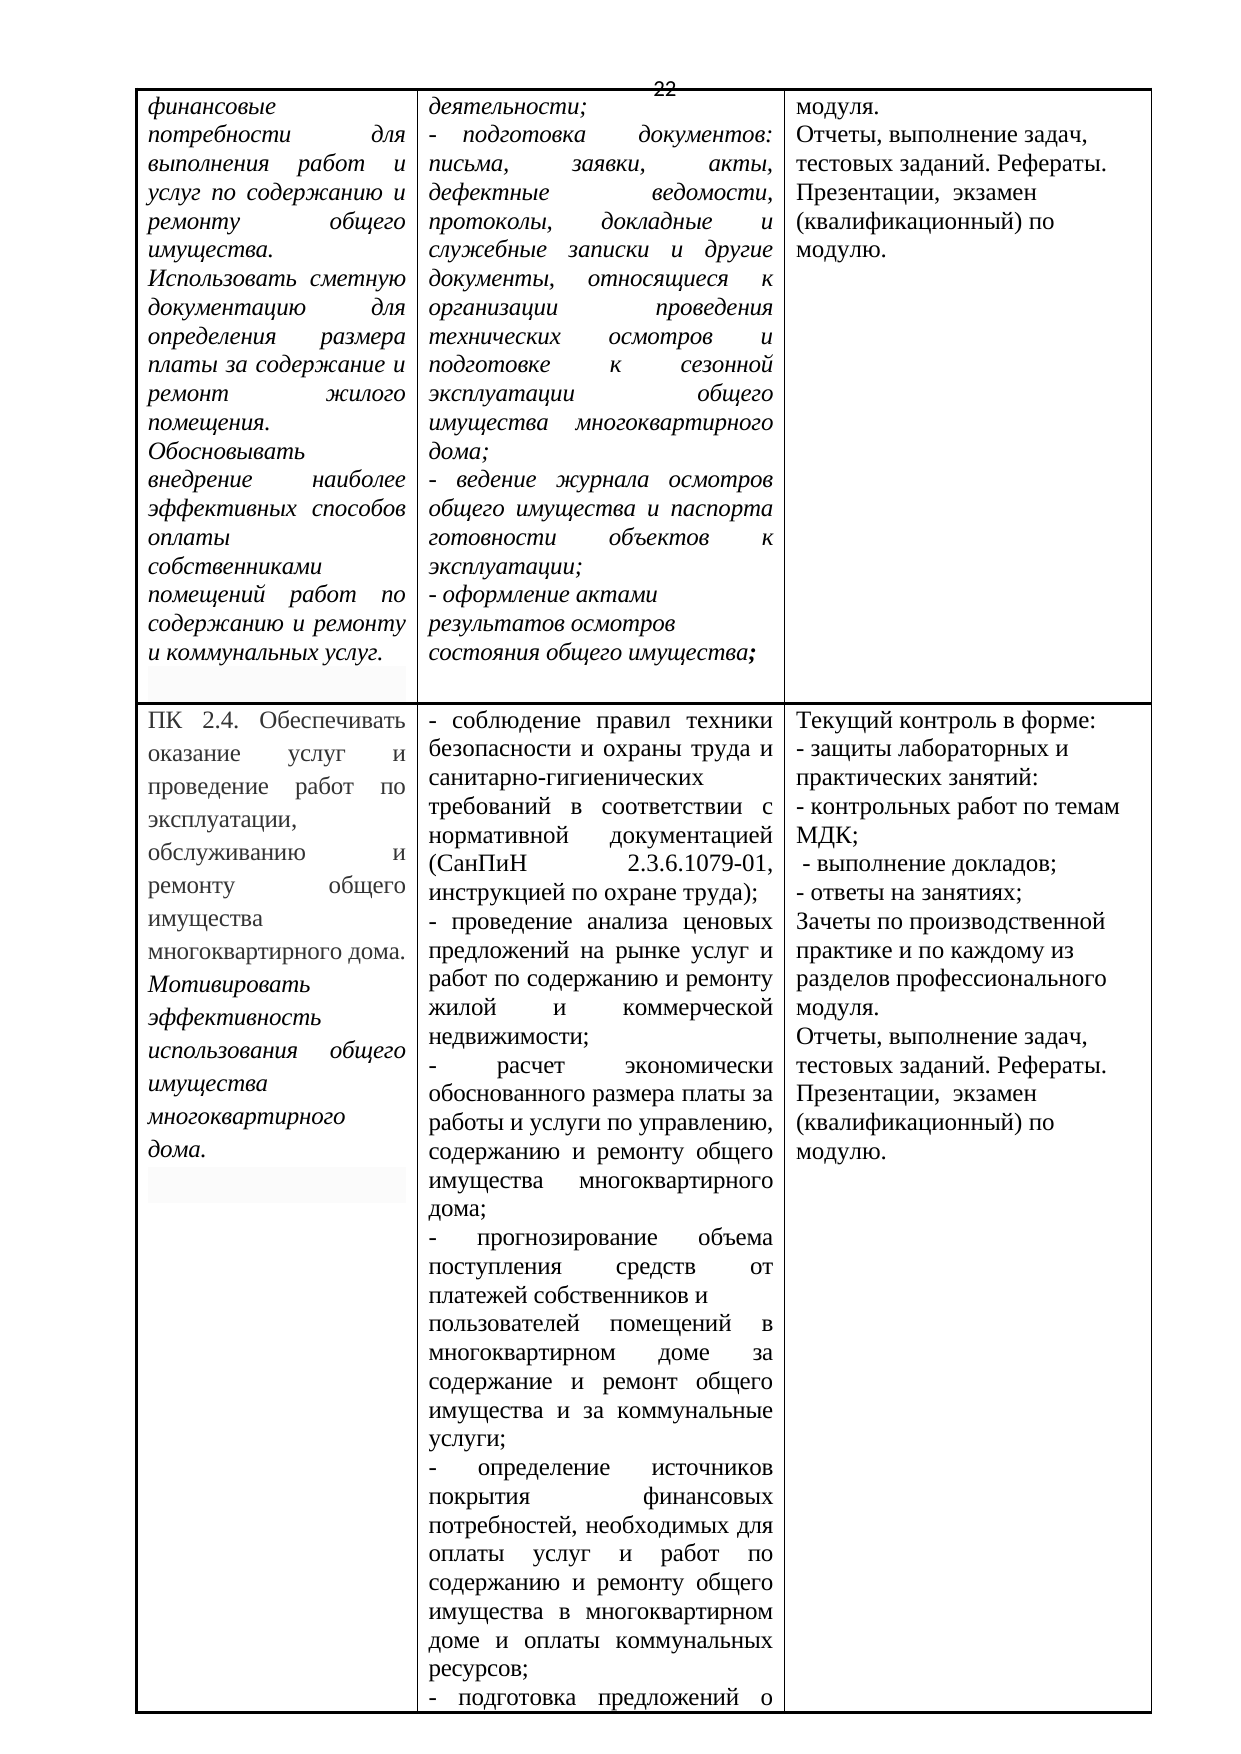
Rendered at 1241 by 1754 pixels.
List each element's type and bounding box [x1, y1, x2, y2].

table_cell [785, 705, 1151, 1711]
table_cell [138, 705, 417, 1711]
table_cell [418, 705, 784, 1711]
table_cell [138, 91, 417, 702]
table_cell [418, 91, 784, 702]
table_cell [785, 91, 1151, 702]
